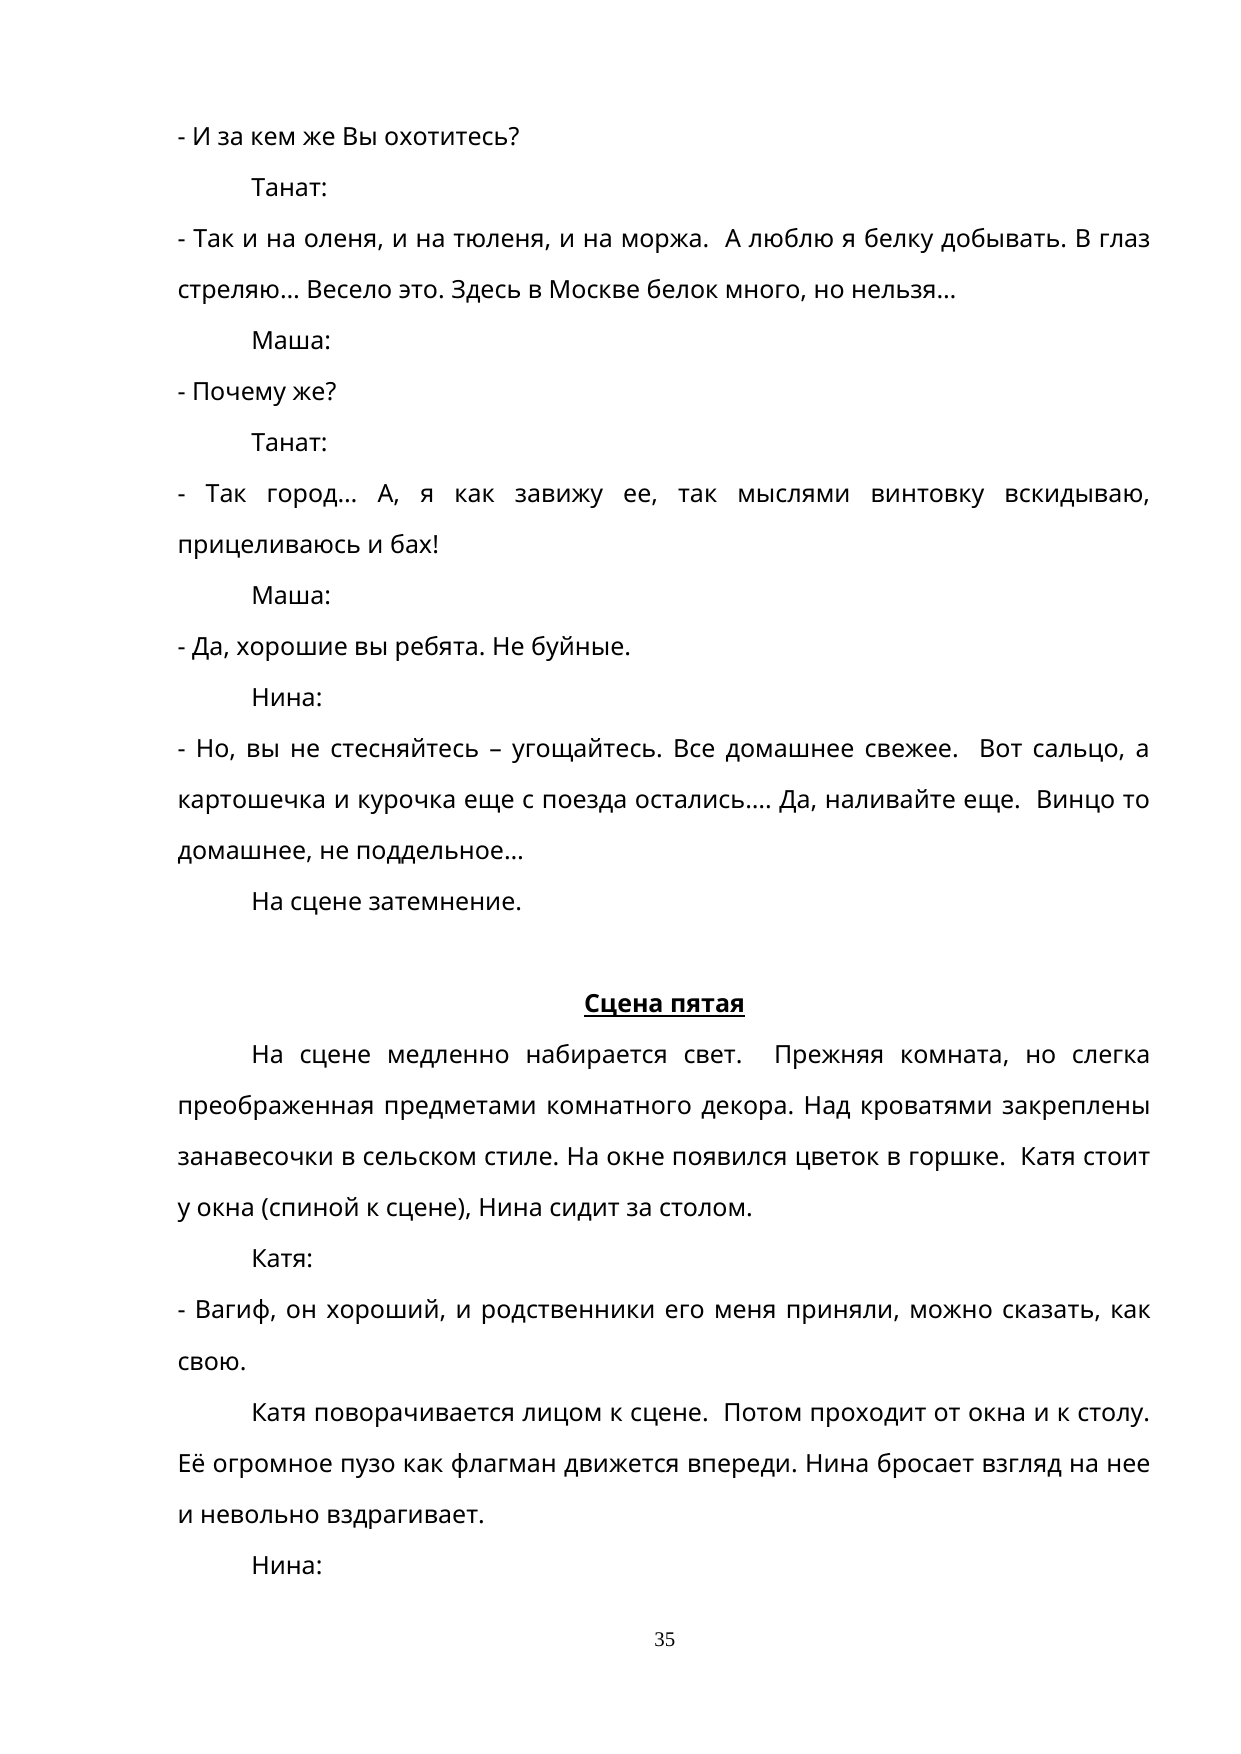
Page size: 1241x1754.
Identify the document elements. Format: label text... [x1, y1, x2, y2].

text Нина: [177, 679, 1152, 714]
text - Так и на оленя, и на тюленя, и на моржа. А люблю я белку добывать. В глаз стреляю… Весело это. Здесь в Москве белок много, но нельзя… [177, 220, 1152, 305]
text Катя: [177, 1241, 1152, 1275]
text На сцене медленно набирается свет. Прежняя комната, но слегка преображенная предметами комнатного декора. Над кроватями закреплены занавесочки в сельском стиле. На окне появился цветок в горшке. Катя стоит у окна (спиной к сцене), Нина сидит за столом. [177, 1037, 1152, 1224]
text Танат: [177, 424, 1152, 458]
text - Почему же? [177, 373, 1152, 407]
text - Но, вы не стесняйтесь – угощайтесь. Все домашнее свежее. Вот сальцо, а картошечка и курочка еще с поезда остались…. Да, наливайте еще. Винцо то домашнее, не поддельное… [177, 731, 1152, 867]
text Сцена пятая [177, 986, 1152, 1020]
text Катя поворачивается лицом к сцене. Потом проходит от окна и к столу. Её огромное пузо как флагман движется впереди. Нина бросает взгляд на нее и невольно вздрагивает. [177, 1394, 1152, 1530]
text Нина: [177, 1547, 1152, 1581]
text - Да, хорошие вы ребята. Не буйные. [177, 628, 1152, 663]
text Маша: [177, 577, 1152, 612]
text Танат: [177, 169, 1152, 203]
text - И за кем же Вы охотитесь? [177, 118, 1152, 152]
text - Так город… А, я как завижу ее, так мыслями винтовку вскидываю, прицеливаюсь и бах! [177, 475, 1152, 561]
text Маша: [177, 322, 1152, 356]
text На сцене затемнение. [177, 884, 1152, 918]
text - Вагиф, он хороший, и родственники его меня приняли, можно сказать, как свою. [177, 1292, 1152, 1377]
